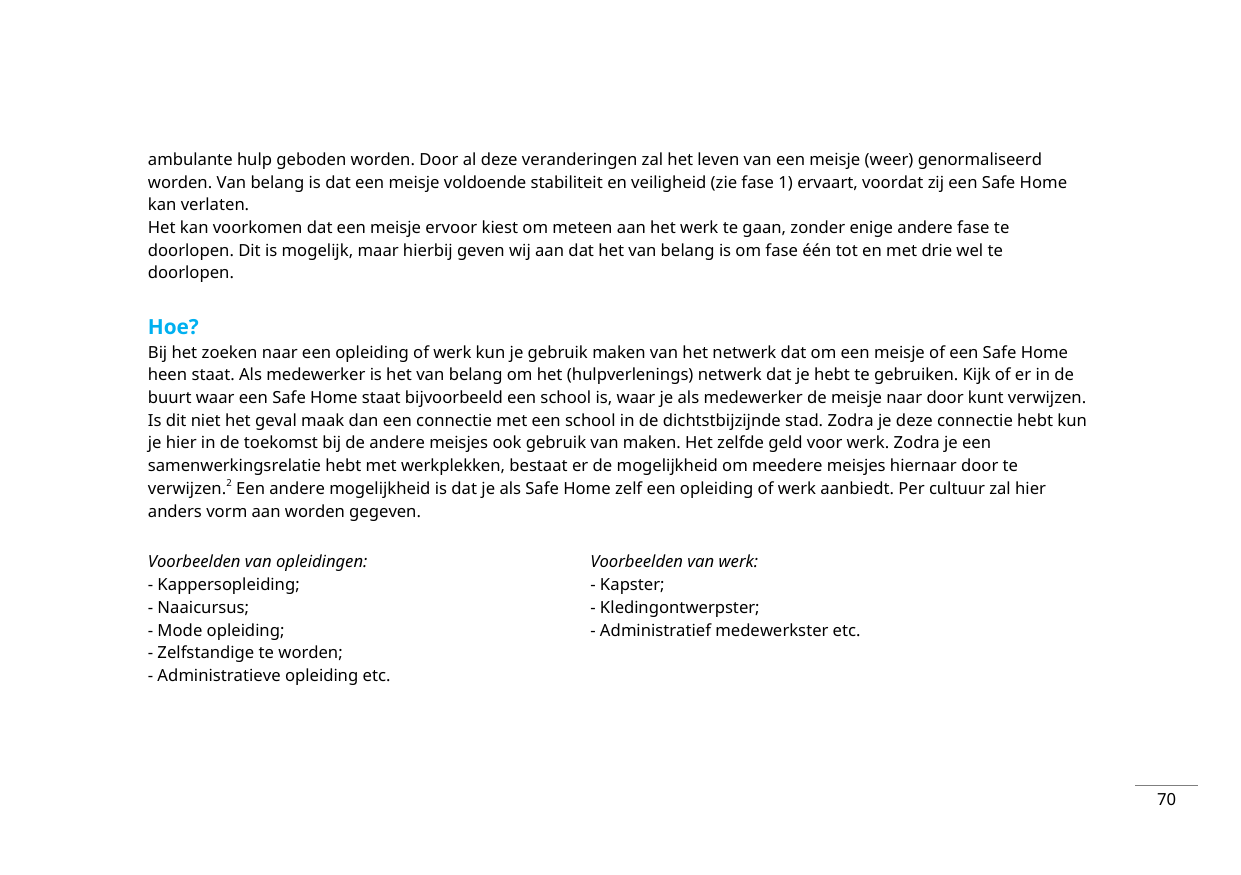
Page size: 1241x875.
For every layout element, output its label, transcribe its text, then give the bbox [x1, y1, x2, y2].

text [148, 148, 1093, 312]
text - Kappersopleiding; - Kapster; [148, 573, 1093, 595]
text - Zelfstandige te worden; [148, 641, 1093, 663]
text - Administratieve opleiding etc. [148, 663, 1093, 686]
text Hoe? Bij het zoeken naar een opleiding of werk kun je gebruik maken van het netwerk dat om een meisje of een Safe Home heen staat. Als medewerker is het van belang om het (hulpverlenings) netwerk dat je hebt te gebruiken. Kijk of er in de buurt waar een Safe Home staat bijvoorbeeld een school is, waar je als medewerker de meisje naar door kunt verwijzen. Is dit niet het geval maak dan een connectie met een school in de dichtstbijzijnde stad. Zodra je deze connectie hebt kun je hier in de toekomst bij de andere meisjes ook gebruik van maken. Het zelfde geld voor werk. Zodra je een samenwerkingsrelatie hebt met werkplekken, bestaat er de mogelijkheid om meedere meisjes hiernaar door te verwijzen.2 Een andere mogelijkheid is dat je als Safe Home zelf een opleiding of werk aanbiedt. Per cultuur zal hier anders vorm aan worden gegeven. [148, 312, 1093, 550]
text Voorbeelden van opleidingen: Voorbeelden van werk: [148, 550, 1093, 573]
text - Mode opleiding; - Administratief medewerkster etc. [148, 618, 1093, 641]
text - Naaicursus; - Kledingontwerpster; [148, 595, 1093, 618]
